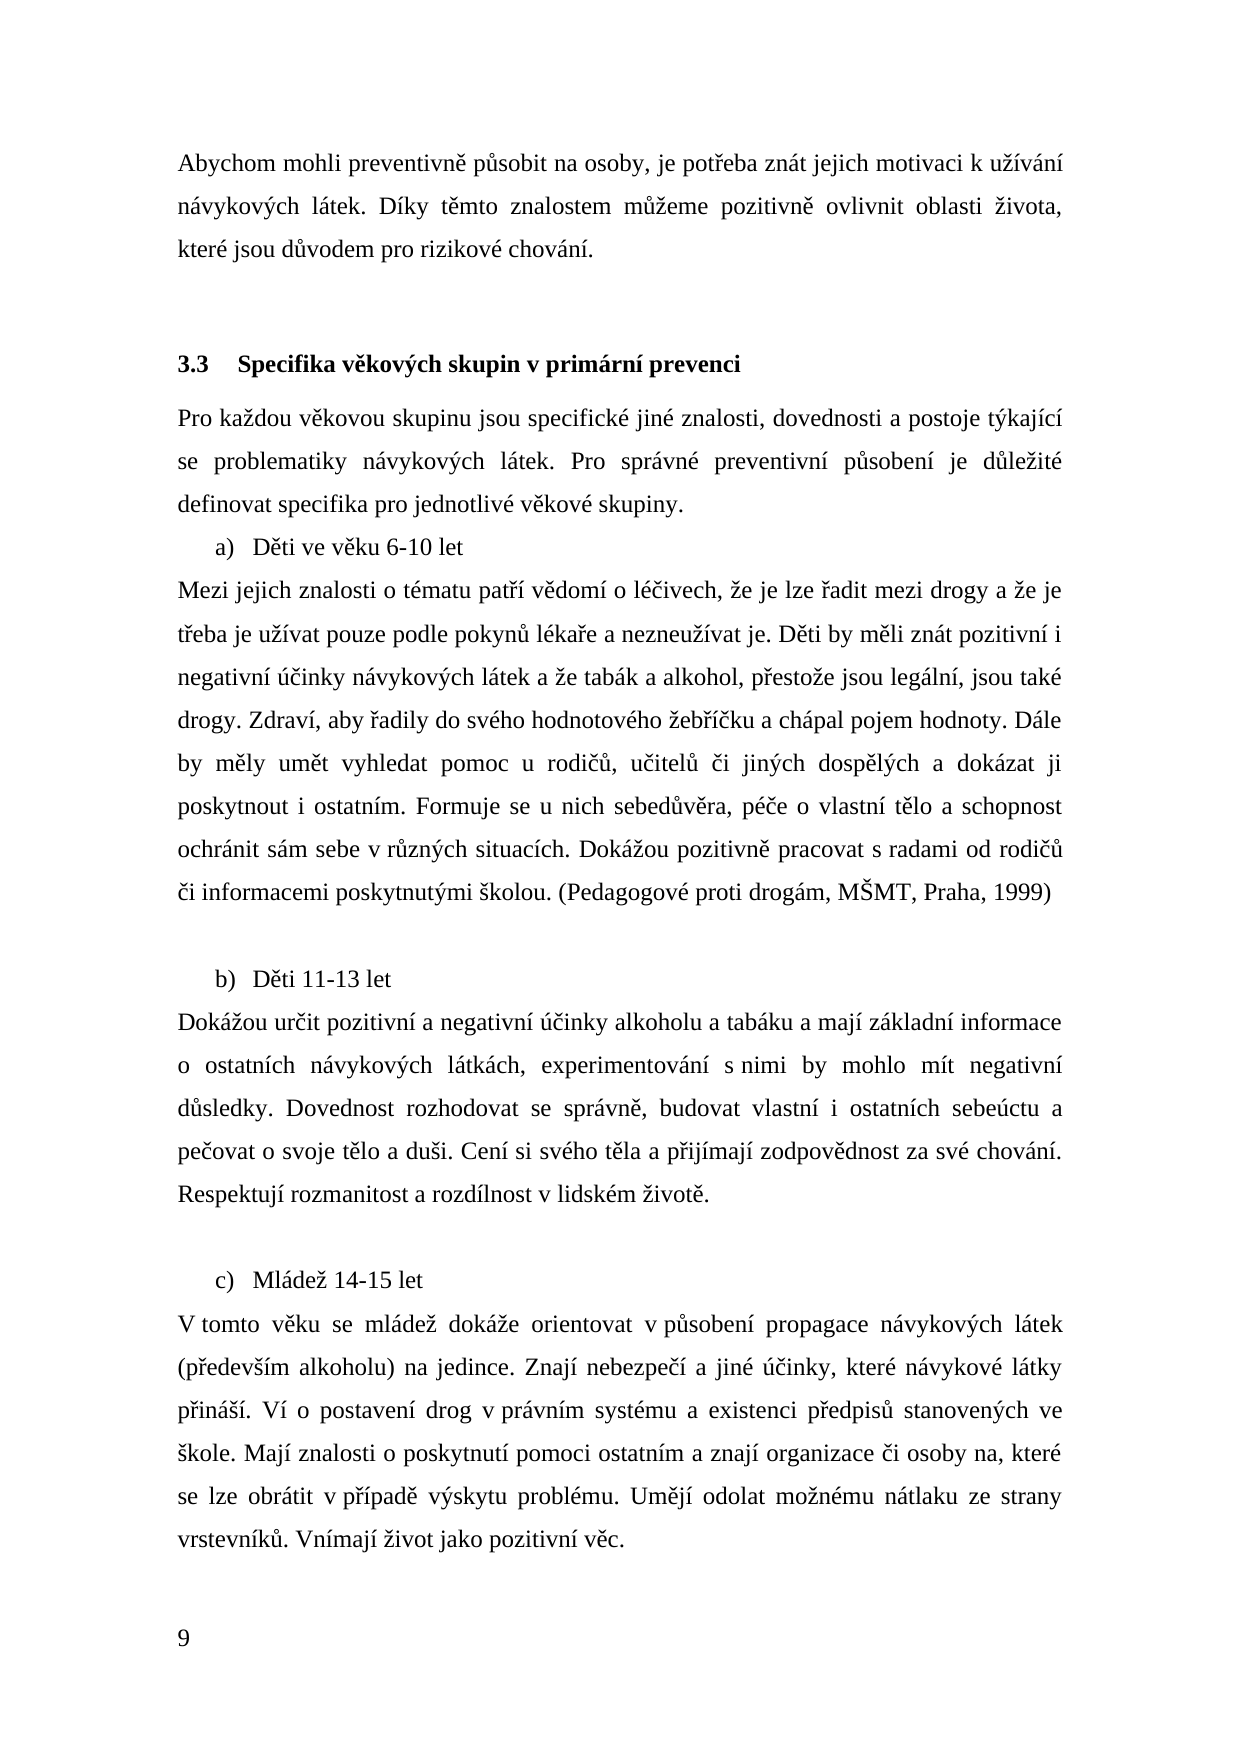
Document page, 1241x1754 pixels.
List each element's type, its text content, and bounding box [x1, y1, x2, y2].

list Mládež 14-15 let [215, 1266, 1063, 1294]
text Mezi jejich znalosti o tématu patří vědomí o léčivech, že je lze řadit mezi drogy a že je třeba je užívat pouze podle pokynů lékaře a nezneužívat je. Děti by měli znát pozitivní i negativní účinky návykových látek a že tabák a alkohol, přestože jsou legální, jsou také drogy. Zdraví, aby řadily do svého hodnotového žebříčku a chápal pojem hodnoty. Dále by měly umět vyhledat pomoc u rodičů, učitelů či jiných dospělých a dokázat ji poskytnout i ostatním. Formuje se u nich sebedůvěra, péče o vlastní tělo a schopnost ochránit sám sebe v různých situacích. Dokážou pozitivně pracovat s radami od rodičů či informacemi poskytnutými školou. (Pedagogové proti drogám, MŠMT, Praha, 1999) [177, 576, 1063, 906]
text Pro každou věkovou skupinu jsou specifické jiné znalosti, dovednosti a postoje týkající se problematiky návykových látek. Pro správné preventivní působení je důležité definovat specifika pro jednotlivé věkové skupiny. [177, 403, 1063, 518]
text Abychom mohli preventivně působit na osoby, je potřeba znát jejich motivaci k užívání návykových látek. Díky těmto znalostem můžeme pozitivně ovlivnit oblasti života, které jsou důvodem pro rizikové chování. [177, 148, 1063, 263]
text V tomto věku se mládež dokáže orientovat v působení propagace návykových látek (především alkoholu) na jedince. Znají nebezpečí a jiné účinky, které návykové látky přináší. Ví o postavení drog v právním systému a existenci předpisů stanovených ve škole. Mají znalosti o poskytnutí pomoci ostatním a znají organizace či osoby na, které se lze obrátit v případě výskytu problému. Umějí odolat možnému nátlaku ze strany vrstevníků. Vnímají život jako pozitivní věc. [177, 1309, 1063, 1553]
subtitle Specifika věkových skupin v primární prevenci [177, 349, 1063, 378]
text Dokážou určit pozitivní a negativní účinky alkoholu a tabáku a mají základní informace o ostatních návykových látkách, experimentování s nimi by mohlo mít negativní důsledky. Dovednost rozhodovat se správně, budovat vlastní i ostatních sebeúctu a pečovat o svoje tělo a duši. Cení si svého těla a přijímají zodpovědnost za své chování. Respektují rozmanitost a rozdílnost v lidském životě. [177, 1007, 1063, 1208]
list Děti 11-13 let [215, 964, 1063, 992]
list Děti ve věku 6-10 let [215, 532, 1063, 561]
